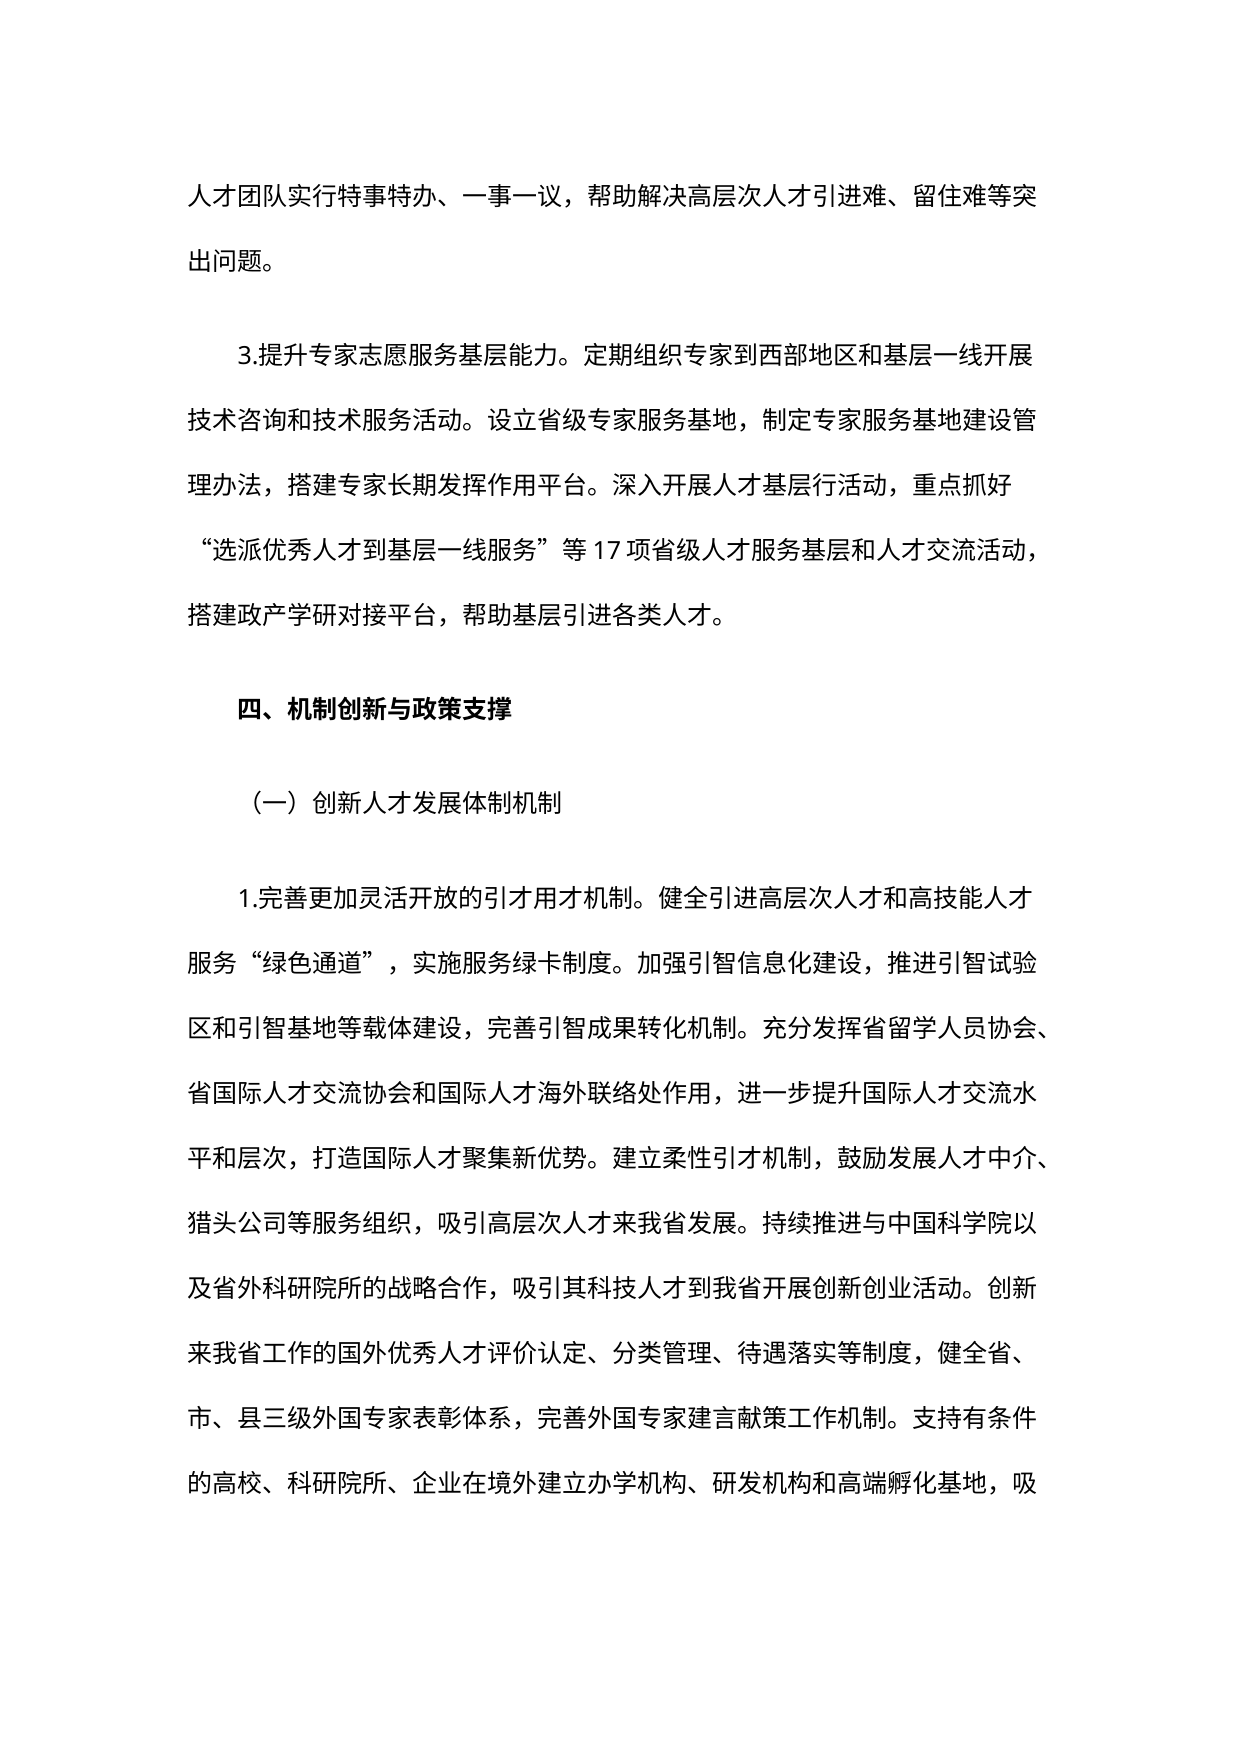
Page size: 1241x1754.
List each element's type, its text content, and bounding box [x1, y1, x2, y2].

text 四、机制创新与政策支撑 [187, 675, 1053, 740]
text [187, 864, 1053, 1514]
text 3.提升专家志愿服务基层能力。定期组织专家到西部地区和基层一线开展技术咨询和技术服务活动。设立省级专家服务基地，制定专家服务基地建设管理办法，搭建专家长期发挥作用平台。深入开展人才基层行活动，重点抓好“选派优秀人才到基层一线服务”等17项省级人才服务基层和人才交流活动，搭建政产学研对接平台，帮助基层引进各类人才。 [187, 321, 1053, 646]
text （一）创新人才发展体制机制 [187, 769, 1053, 834]
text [187, 162, 1053, 292]
